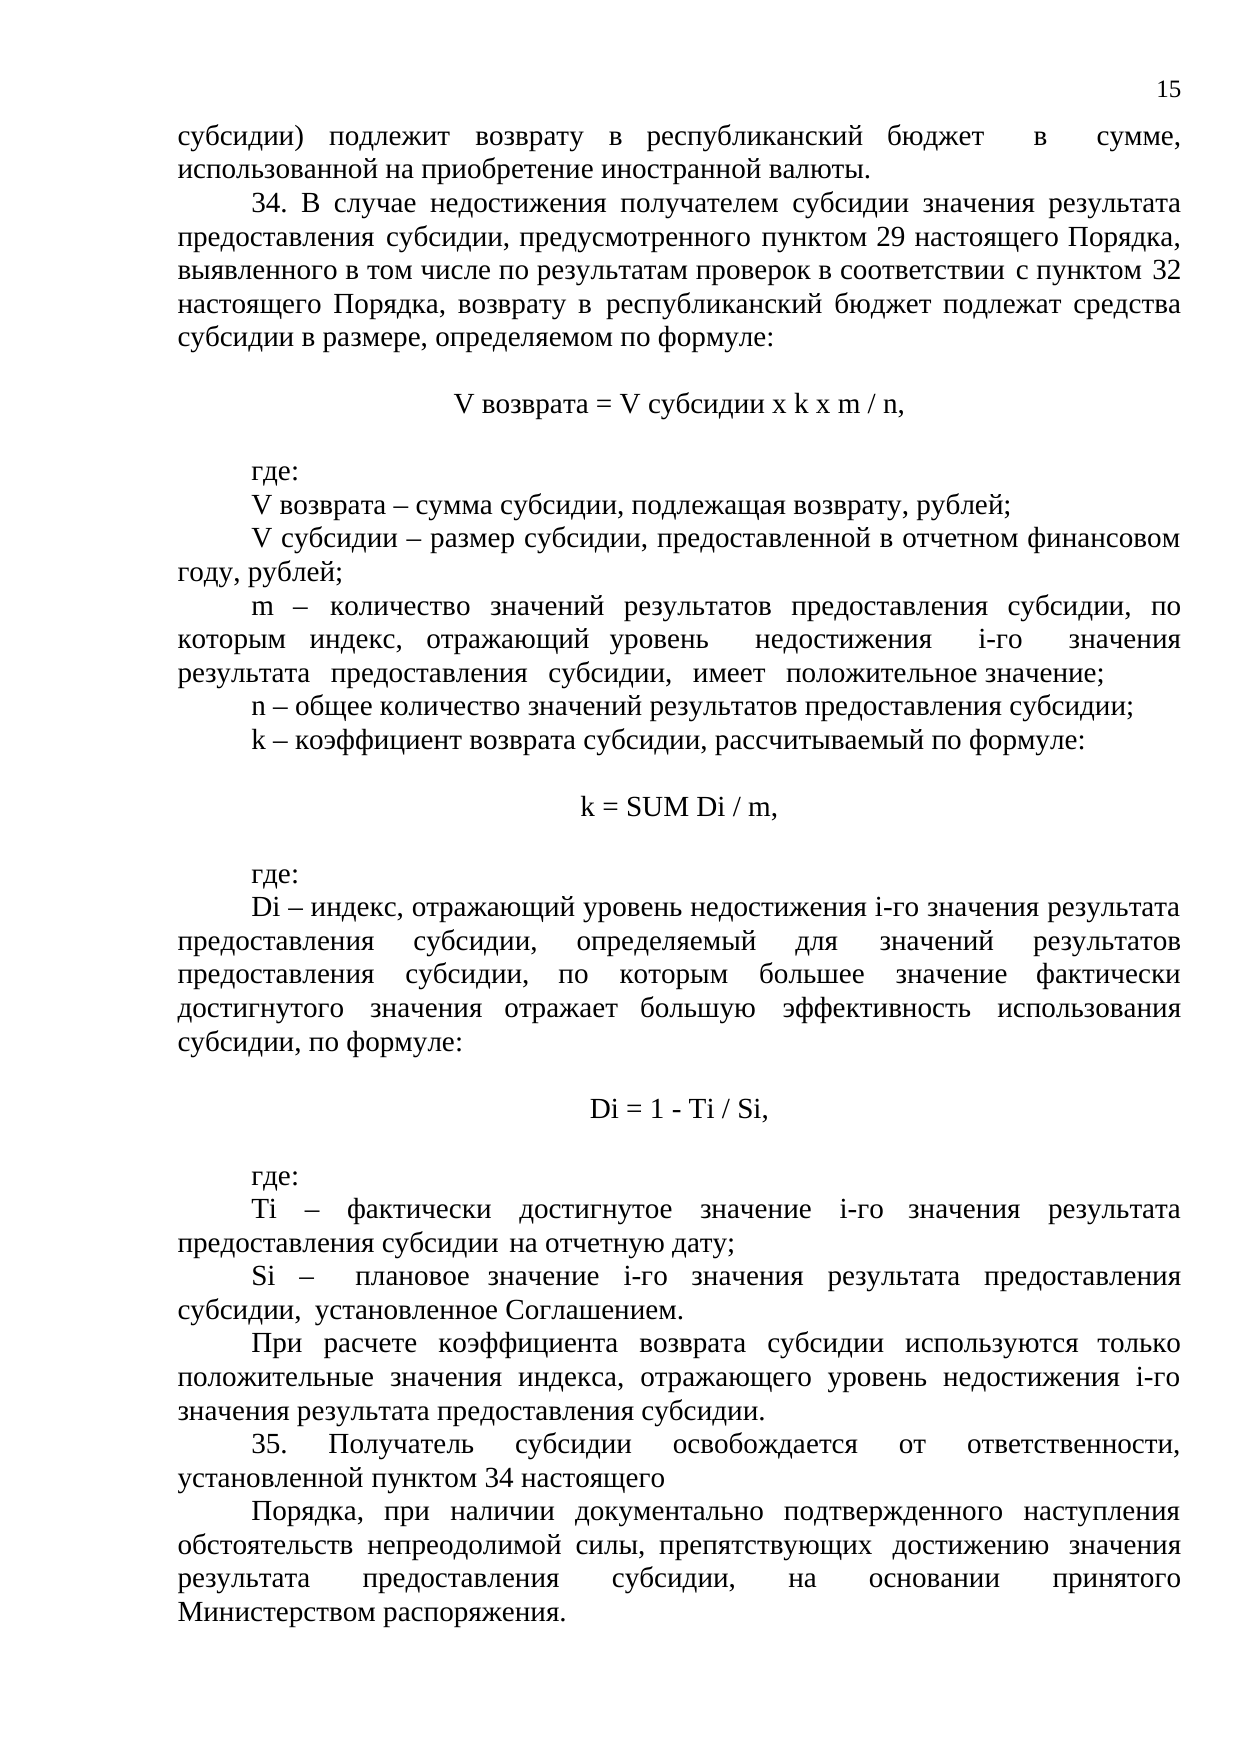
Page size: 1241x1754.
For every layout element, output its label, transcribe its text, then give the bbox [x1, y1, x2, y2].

text 35. Получатель субсидии освобождается от ответственности, установленной пунктом 34 настоящего [177, 1426, 1181, 1493]
text V субсидии – размер субсидии, предоставленной в отчетном финансовом году, рублей; [177, 521, 1181, 588]
text m – количество значений результатов предоставления субсидии, по которым индекс, отражающий уровень недостижения i-го значения результата предоставления субсидии, имеет положительное значение; [177, 588, 1181, 688]
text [177, 118, 1181, 185]
text При расчете коэффициента возврата субсидии используются только положительные значения индекса, отражающего уровень недостижения i-го значения результата предоставления субсидии. [177, 1326, 1181, 1426]
text 34. В случае недостижения получателем субсидии значения результата предоставления субсидии, предусмотренного пунктом 29 настоящего Порядка, выявленного в том числе по результатам проверок в соответствии с пунктом 32 настоящего Порядка, возврату в республиканский бюджет подлежат средства субсидии в размере, определяемом по формуле: [177, 185, 1181, 353]
text где: [177, 453, 1181, 487]
text V возврата – сумма субсидии, подлежащая возврату, рублей; [177, 487, 1181, 521]
text Ti – фактически достигнутое значение i-го значения результата предоставления субсидии на отчетную дату; [177, 1191, 1181, 1258]
text где: [177, 1158, 1181, 1191]
text Порядка, при наличии документально подтвержденного наступления обстоятельств непреодолимой силы, препятствующих достижению значения результата предоставления субсидии, на основании принятого Министерством распоряжения. [177, 1493, 1181, 1627]
text Di – индекс, отражающий уровень недостижения i-го значения результата предоставления субсидии, определяемый для значений результатов предоставления субсидии, по которым большее значение фактически достигнутого значения отражает большую эффективность использования субсидии, по формуле: [177, 889, 1181, 1057]
text k – коэффициент возврата субсидии, рассчитываемый по формуле: [177, 722, 1181, 755]
text Di = 1 - Ti / Si, [177, 1091, 1181, 1124]
text k = SUM Di / m, [177, 789, 1181, 822]
text где: [177, 856, 1181, 889]
text Si – плановое значение i-го значения результата предоставления субсидии, установленное Соглашением. [177, 1258, 1181, 1326]
text V возврата = V субсидии x k x m / n, [177, 386, 1181, 420]
text n – общее количество значений результатов предоставления субсидии; [177, 688, 1181, 722]
